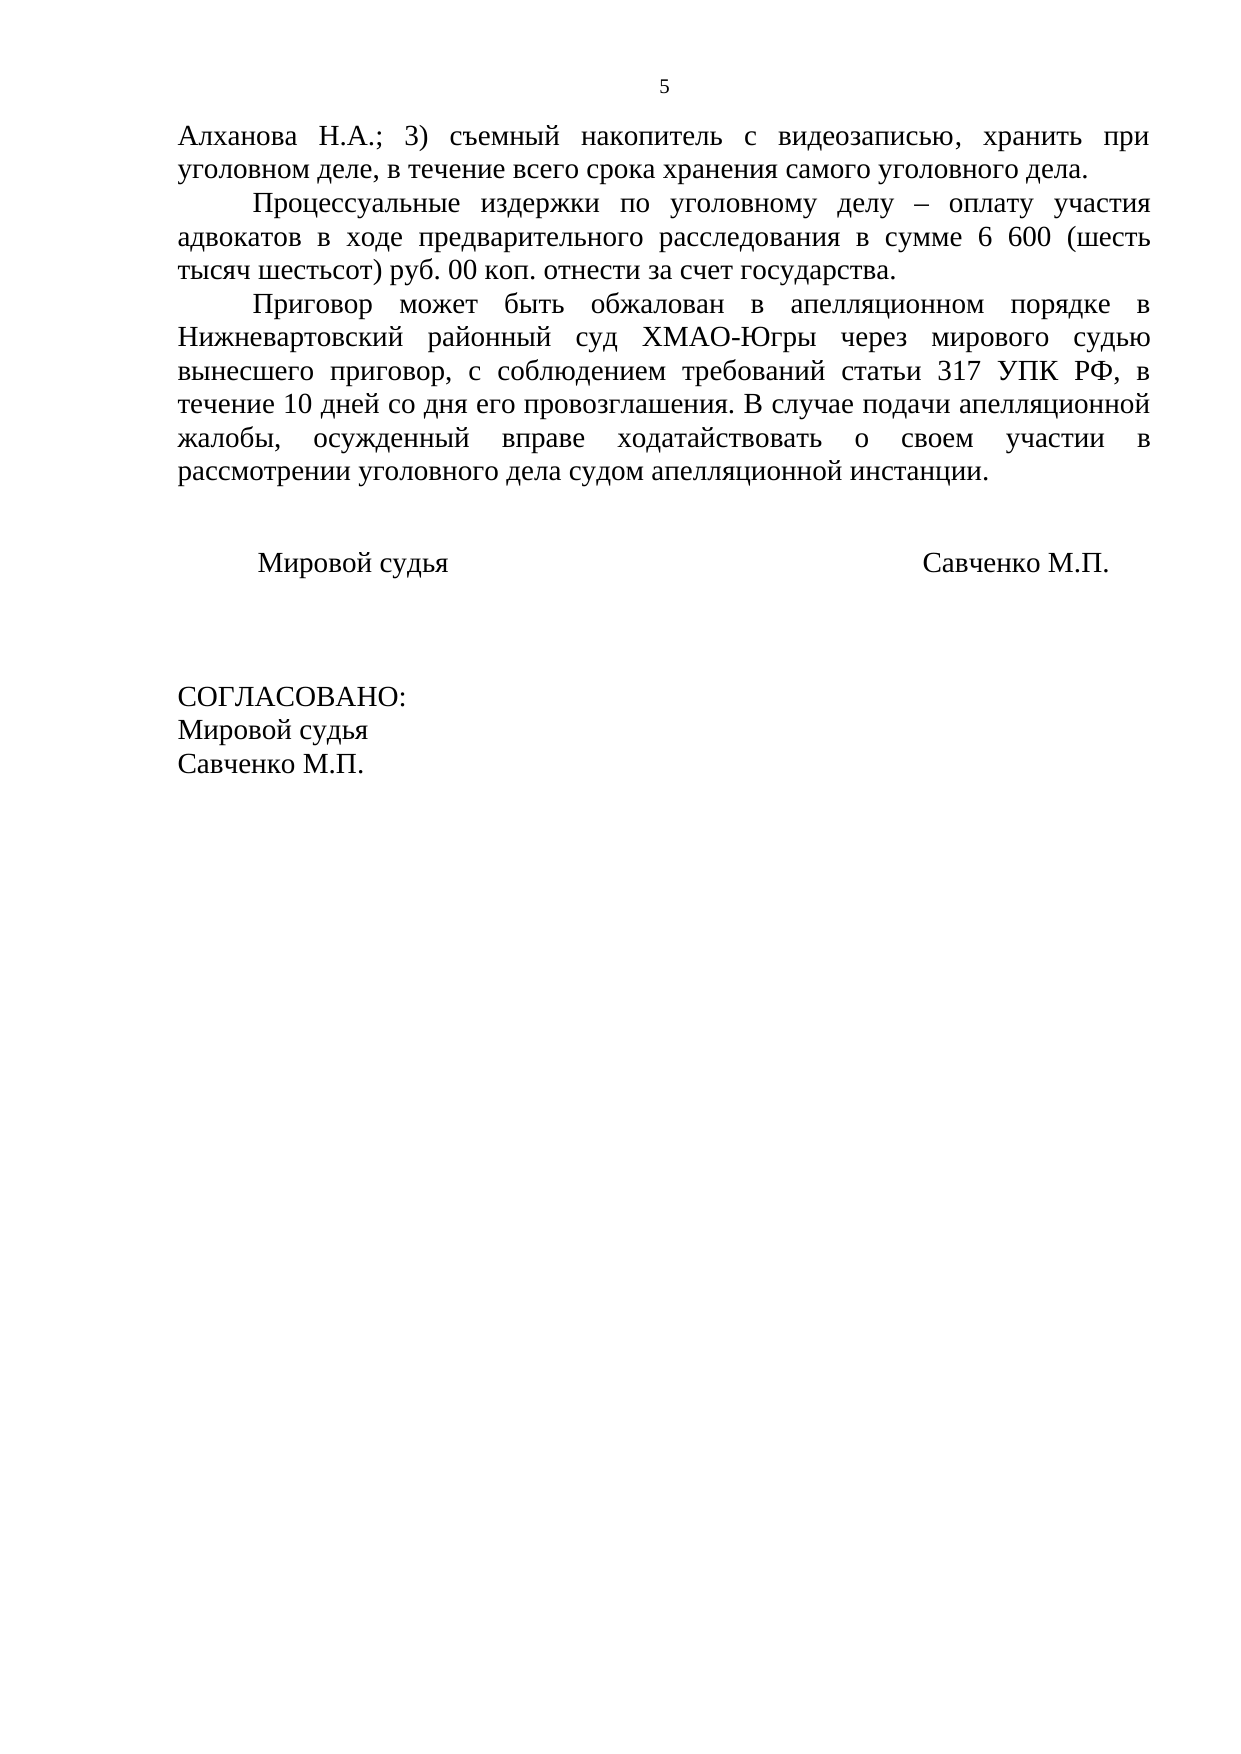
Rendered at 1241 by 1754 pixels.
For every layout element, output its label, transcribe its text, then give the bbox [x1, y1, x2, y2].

text Мировой судья [177, 712, 1152, 746]
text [177, 118, 1149, 185]
text Процессуальные издержки по уголовному делу – оплату участия адвокатов в ходе предварительного расследования в сумме 6 600 (шесть тысяч шестьсот) руб. 00 коп. отнести за счет государства. [177, 185, 1152, 286]
text Приговор может быть обжалован в апелляционном порядке в Нижневартовский районный суд ХМАО-Югры через мирового судью вынесшего приговор, с соблюдением требований статьи 317 УПК РФ, в течение 10 дней со дня его провозглашения. В случае подачи апелляционной жалобы, осужденный вправе ходатайствовать о своем участии в рассмотрении уголовного дела судом апелляционной инстанции. [177, 286, 1152, 487]
text Савченко М.П. [177, 746, 1152, 779]
text Мировой судья Савченко М.П. [177, 545, 1152, 578]
text СОГЛАСОВАНО: [177, 679, 1152, 712]
